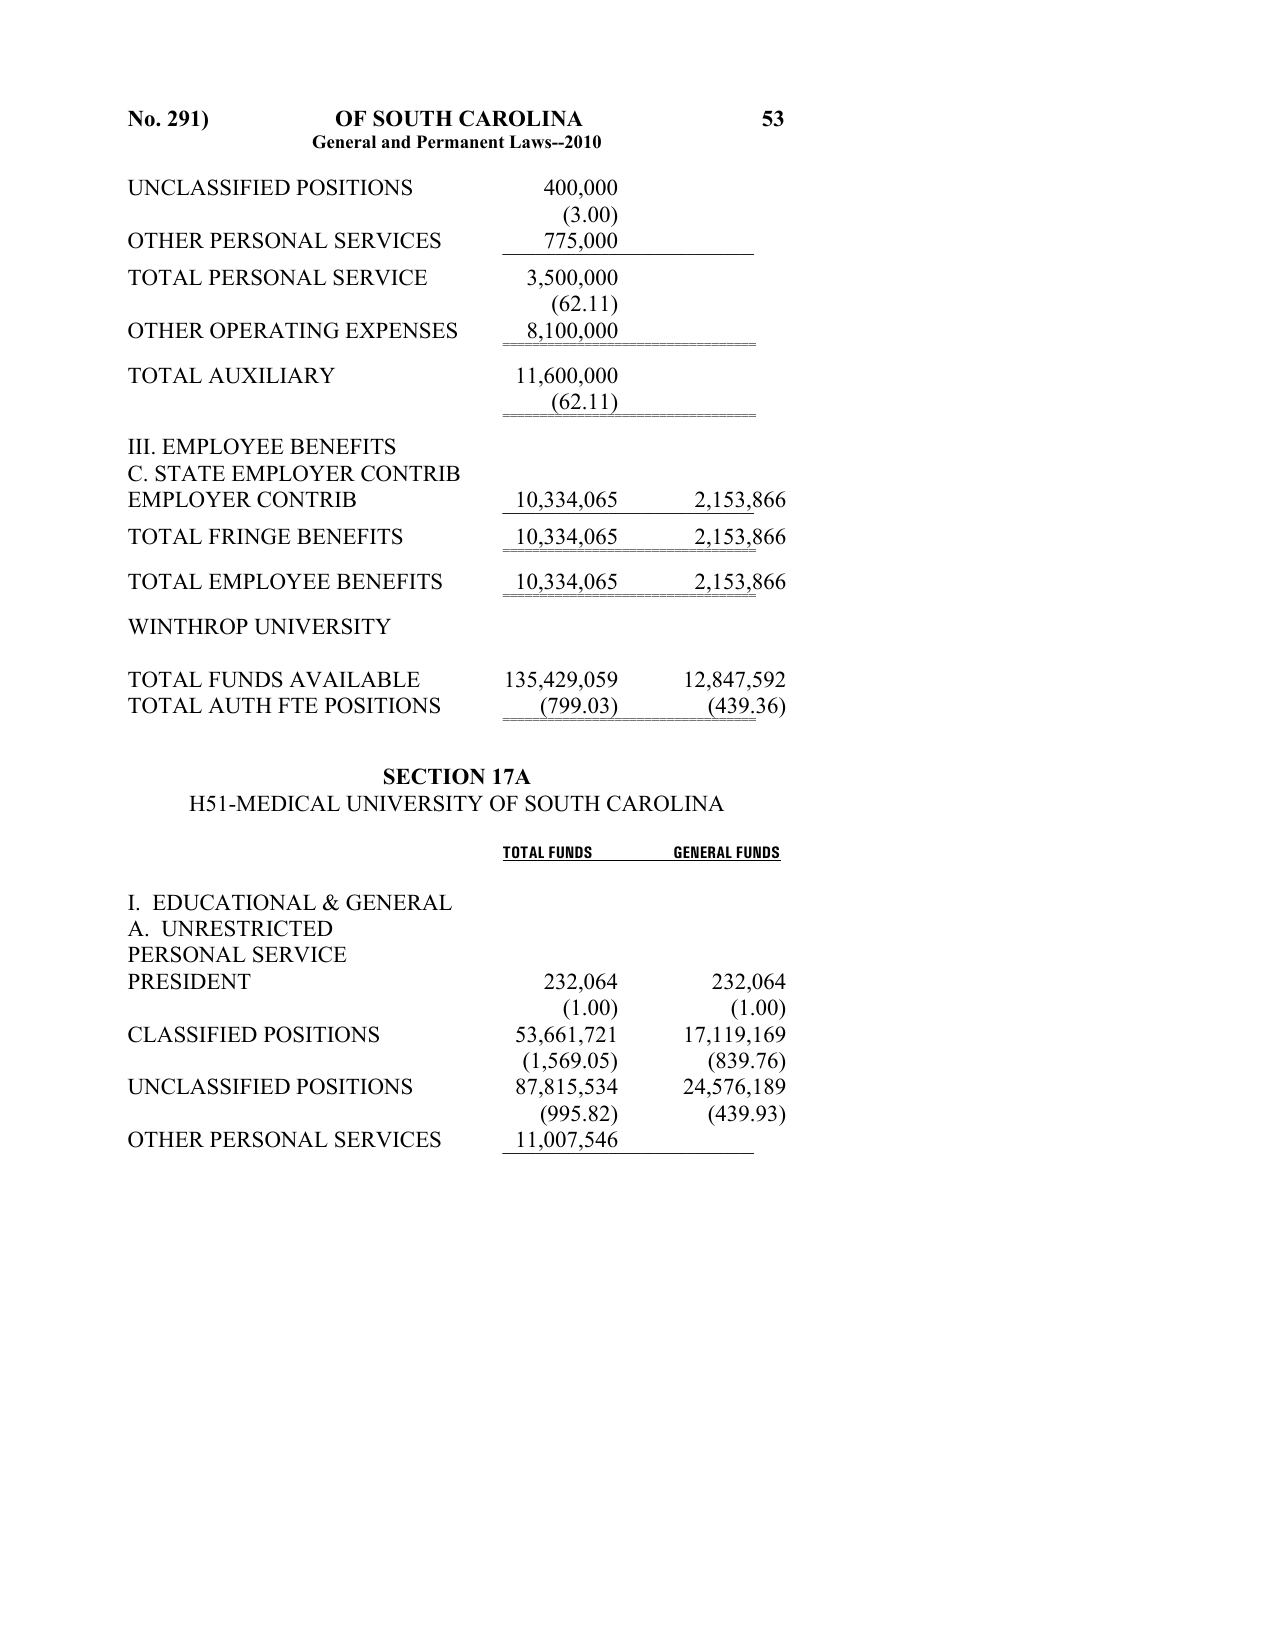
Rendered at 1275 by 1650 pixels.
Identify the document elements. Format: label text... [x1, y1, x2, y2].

text A. UNRESTRICTED [127, 915, 786, 942]
text TOTAL PERSONAL SERVICE 3,500,000 [127, 264, 786, 290]
text PRESIDENT 232,064 232,064 [127, 968, 786, 994]
text TOTAL AUXILIARY 11,600,000 [127, 362, 786, 388]
text ================================== [127, 549, 786, 568]
text WINTHROP UNIVERSITY [127, 613, 786, 639]
text (3.00) [127, 201, 786, 227]
text UNCLASSIFIED POSITIONS 400,000 [127, 174, 786, 201]
text TOTAL EMPLOYEE BENEFITS 10,334,065 2,153,866 [127, 568, 786, 594]
text OTHER OPERATING EXPENSES 8,100,000 [127, 317, 786, 343]
text (995.82) (439.93) [127, 1100, 786, 1126]
text TOTAL AUTH FTE POSITIONS (799.03) (439.36) [127, 692, 786, 718]
text PERSONAL SERVICE [127, 942, 786, 968]
text ================================== [127, 343, 786, 362]
text ================================== [127, 594, 786, 613]
text UNCLASSIFIED POSITIONS 87,815,534 24,576,189 [127, 1073, 786, 1100]
text OTHER PERSONAL SERVICES 11,007,546 [127, 1126, 786, 1152]
text ================================== [127, 718, 786, 737]
text TOTAL FRINGE BENEFITS 10,334,065 2,153,866 [127, 523, 786, 549]
text (62.11) [127, 290, 786, 317]
text (1,569.05) (839.76) [127, 1047, 786, 1073]
text OTHER PERSONAL SERVICES 775,000 [127, 227, 786, 253]
text (62.11) [127, 388, 786, 414]
text CLASSIFIED POSITIONS 53,661,721 17,119,169 [127, 1021, 786, 1047]
text ================================== [127, 414, 786, 433]
text EMPLOYER CONTRIB 10,334,065 2,153,866 [127, 486, 786, 512]
text C. STATE EMPLOYER CONTRIB [127, 459, 786, 486]
text III. EMPLOYEE BENEFITS [127, 433, 786, 459]
text TOTAL FUNDS GENERAL FUNDS [127, 842, 786, 862]
text I. EDUCATIONAL & GENERAL [127, 889, 786, 915]
text SECTION 17A [127, 763, 786, 790]
text H51-MEDICAL UNIVERSITY OF SOUTH CAROLINA [127, 790, 786, 816]
text (1.00) (1.00) [127, 994, 786, 1021]
text TOTAL FUNDS AVAILABLE 135,429,059 12,847,592 [127, 666, 786, 692]
